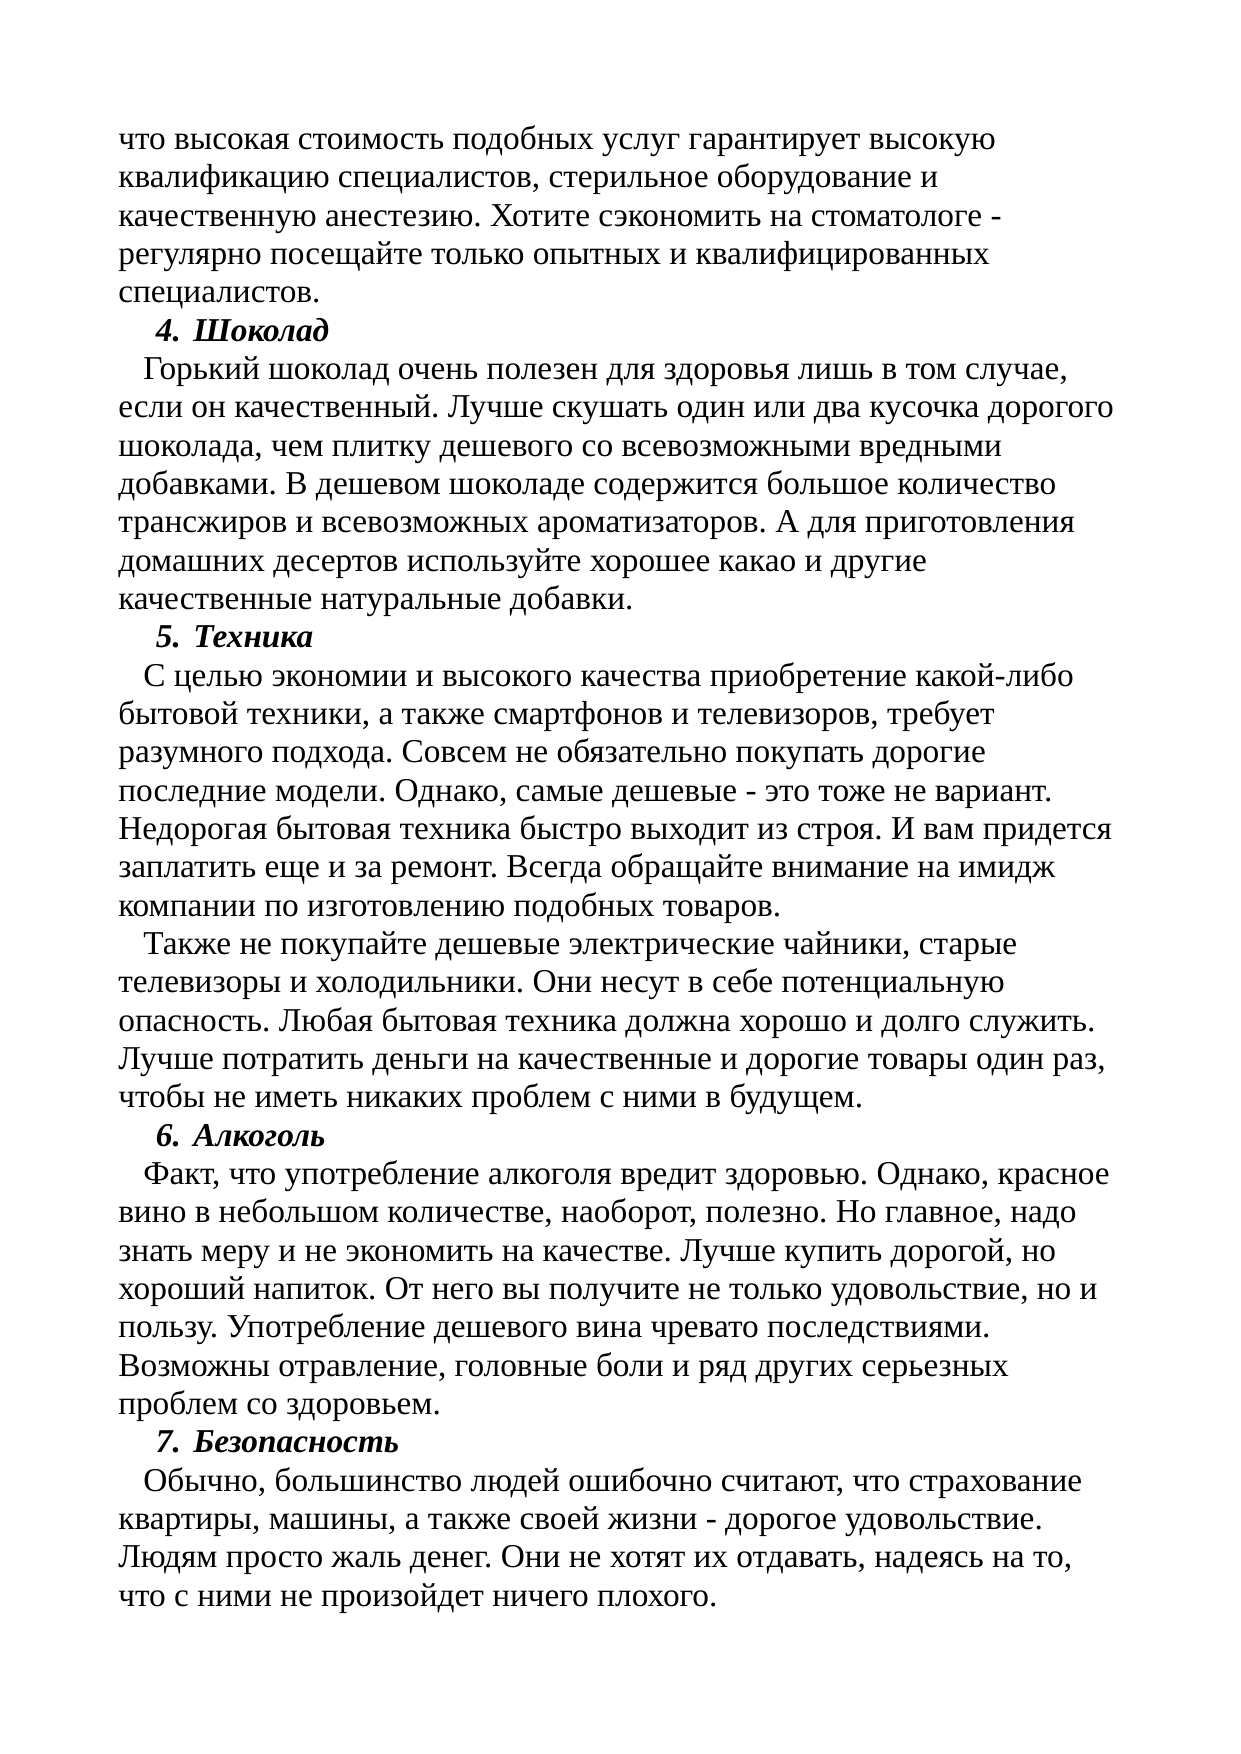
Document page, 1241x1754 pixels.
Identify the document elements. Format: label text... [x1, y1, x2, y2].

text Обычно, большинство людей ошибочно считают, что страхование квартиры, машины, а также своей жизни - дорогое удовольствие. Людям просто жаль денег. Они не хотят их отдавать, надеясь на то, что с ними не произойдет ничего плохого. [118, 1460, 1122, 1613]
text Также не покупайте дешевые электрические чайники, старые телевизоры и холодильники. Они несут в себе потенциальную опасность. Любая бытовая техника должна хорошо и долго служить. Лучше потратить деньги на качественные и дорогие товары один раз, чтобы не иметь никаких проблем с ними в будущем. [118, 923, 1122, 1115]
list Алкоголь [156, 1115, 1122, 1153]
list Шоколад [156, 310, 1122, 348]
list Безопасность [156, 1421, 1122, 1460]
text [118, 118, 1122, 310]
text Горький шоколад очень полезен для здоровья лишь в том случае, если он качественный. Лучше скушать один или два кусочка дорогого шоколада, чем плитку дешевого со всевозможными вредными добавками. В дешевом шоколаде содержится большое количество трансжиров и всевозможных ароматизаторов. А для приготовления домашних десертов используйте хорошее какао и другие качественные натуральные добавки. [118, 348, 1122, 616]
list Техника [156, 616, 1122, 655]
text Факт, что употребление алкоголя вредит здоровью. Однако, красное вино в небольшом количестве, наоборот, полезно. Но главное, надо знать меру и не экономить на качестве. Лучше купить дорогой, но хороший напиток. От него вы получите не только удовольствие, но и пользу. Употребление дешевого вина чревато последствиями. Возможны отравление, головные боли и ряд других серьезных проблем со здоровьем. [118, 1153, 1122, 1421]
text С целью экономии и высокого качества приобретение какой-либо бытовой техники, а также смартфонов и телевизоров, требует разумного подхода. Совсем не обязательно покупать дорогие последние модели. Однако, самые дешевые - это тоже не вариант. Недорогая бытовая техника быстро выходит из строя. И вам придется заплатить еще и за ремонт. Всегда обращайте внимание на имидж компании по изготовлению подобных товаров. [118, 655, 1122, 923]
